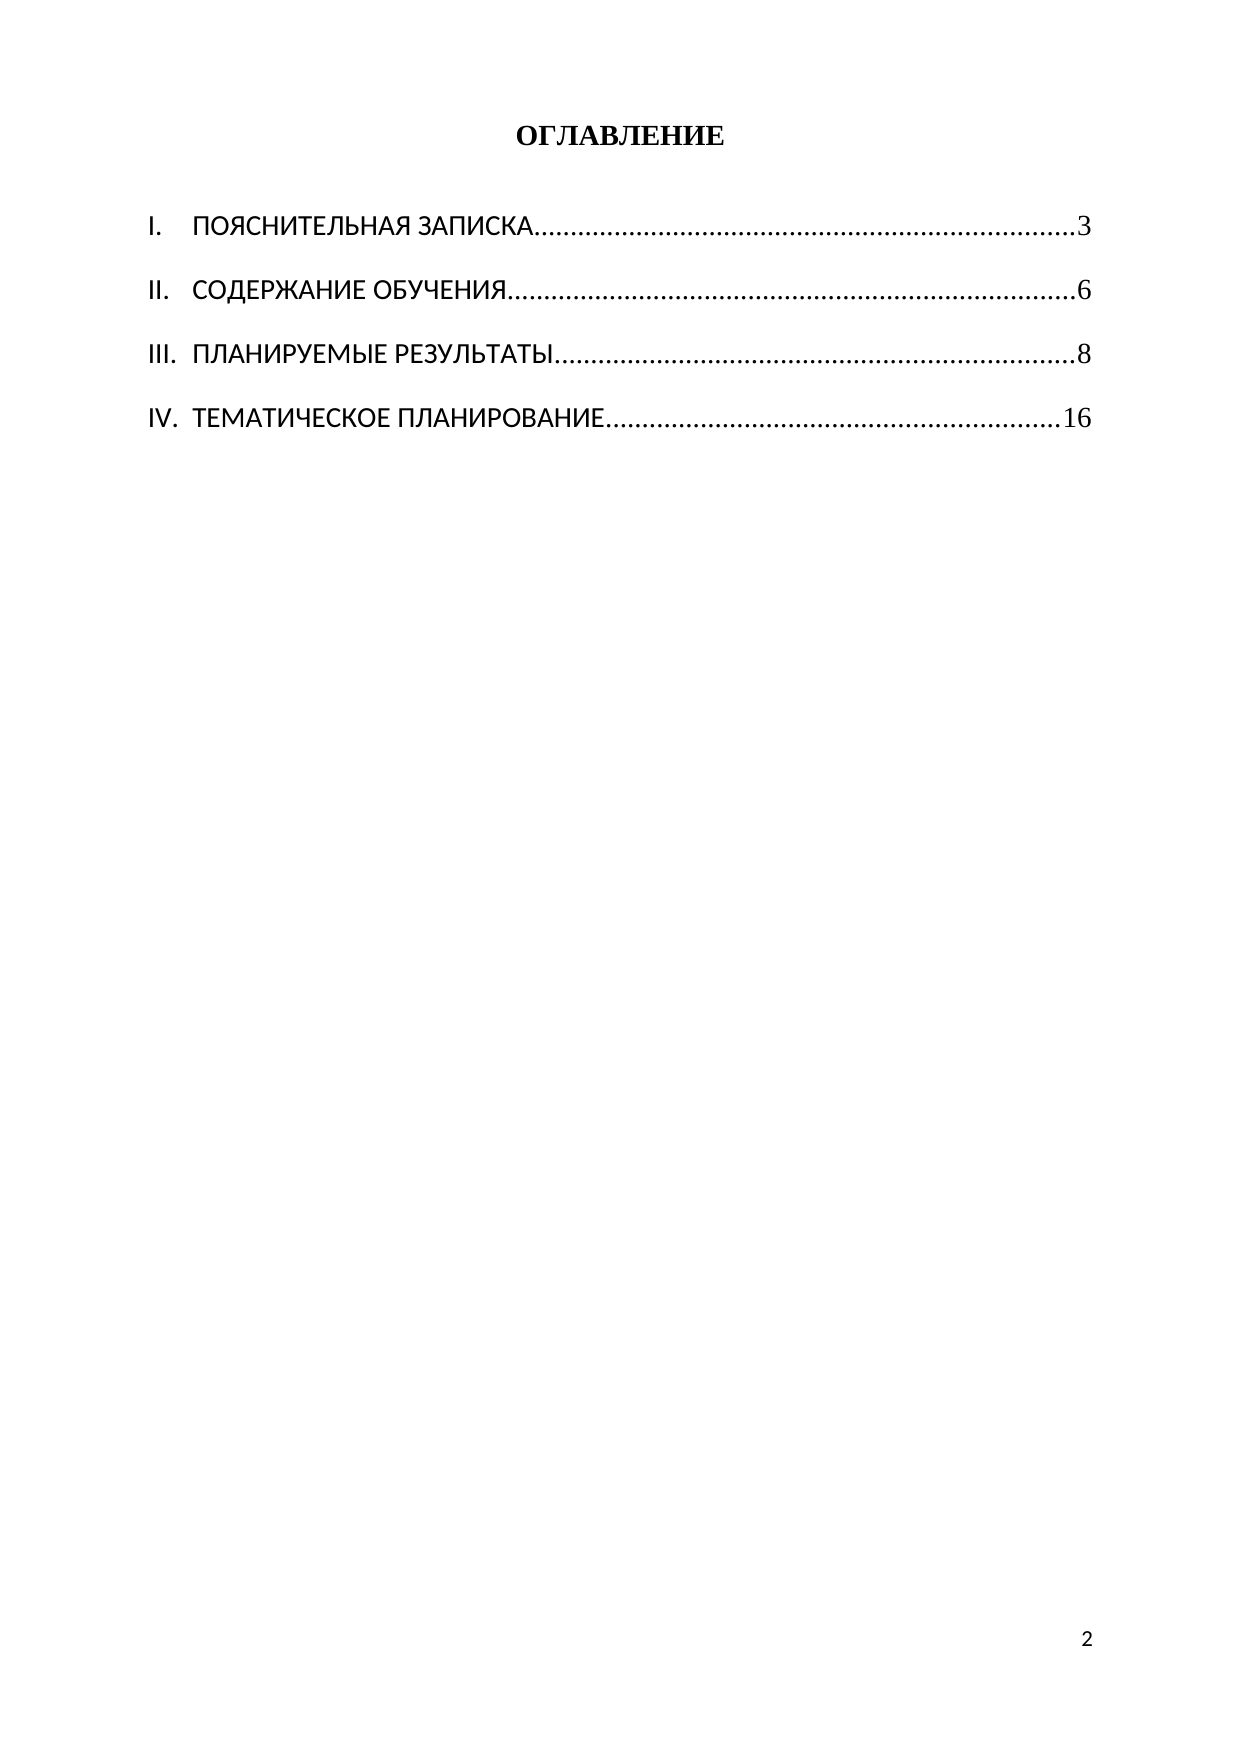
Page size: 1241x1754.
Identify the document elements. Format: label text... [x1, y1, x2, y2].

text III. ПЛАНИРУЕМЫЕ РЕЗУЛЬТАТЫ 8 [148, 335, 1092, 371]
text I. ПОЯСНИТЕЛЬНАЯ ЗАПИСКА 3 [148, 207, 1092, 243]
text IV. ТЕМАТИЧЕСКОЕ ПЛАНИРОВАНИЕ 16 [148, 399, 1092, 434]
subtitle ОГЛАВЛЕНИЕ [148, 118, 1092, 152]
text II. СОДЕРЖАНИЕ ОБУЧЕНИЯ 6 [148, 271, 1092, 307]
